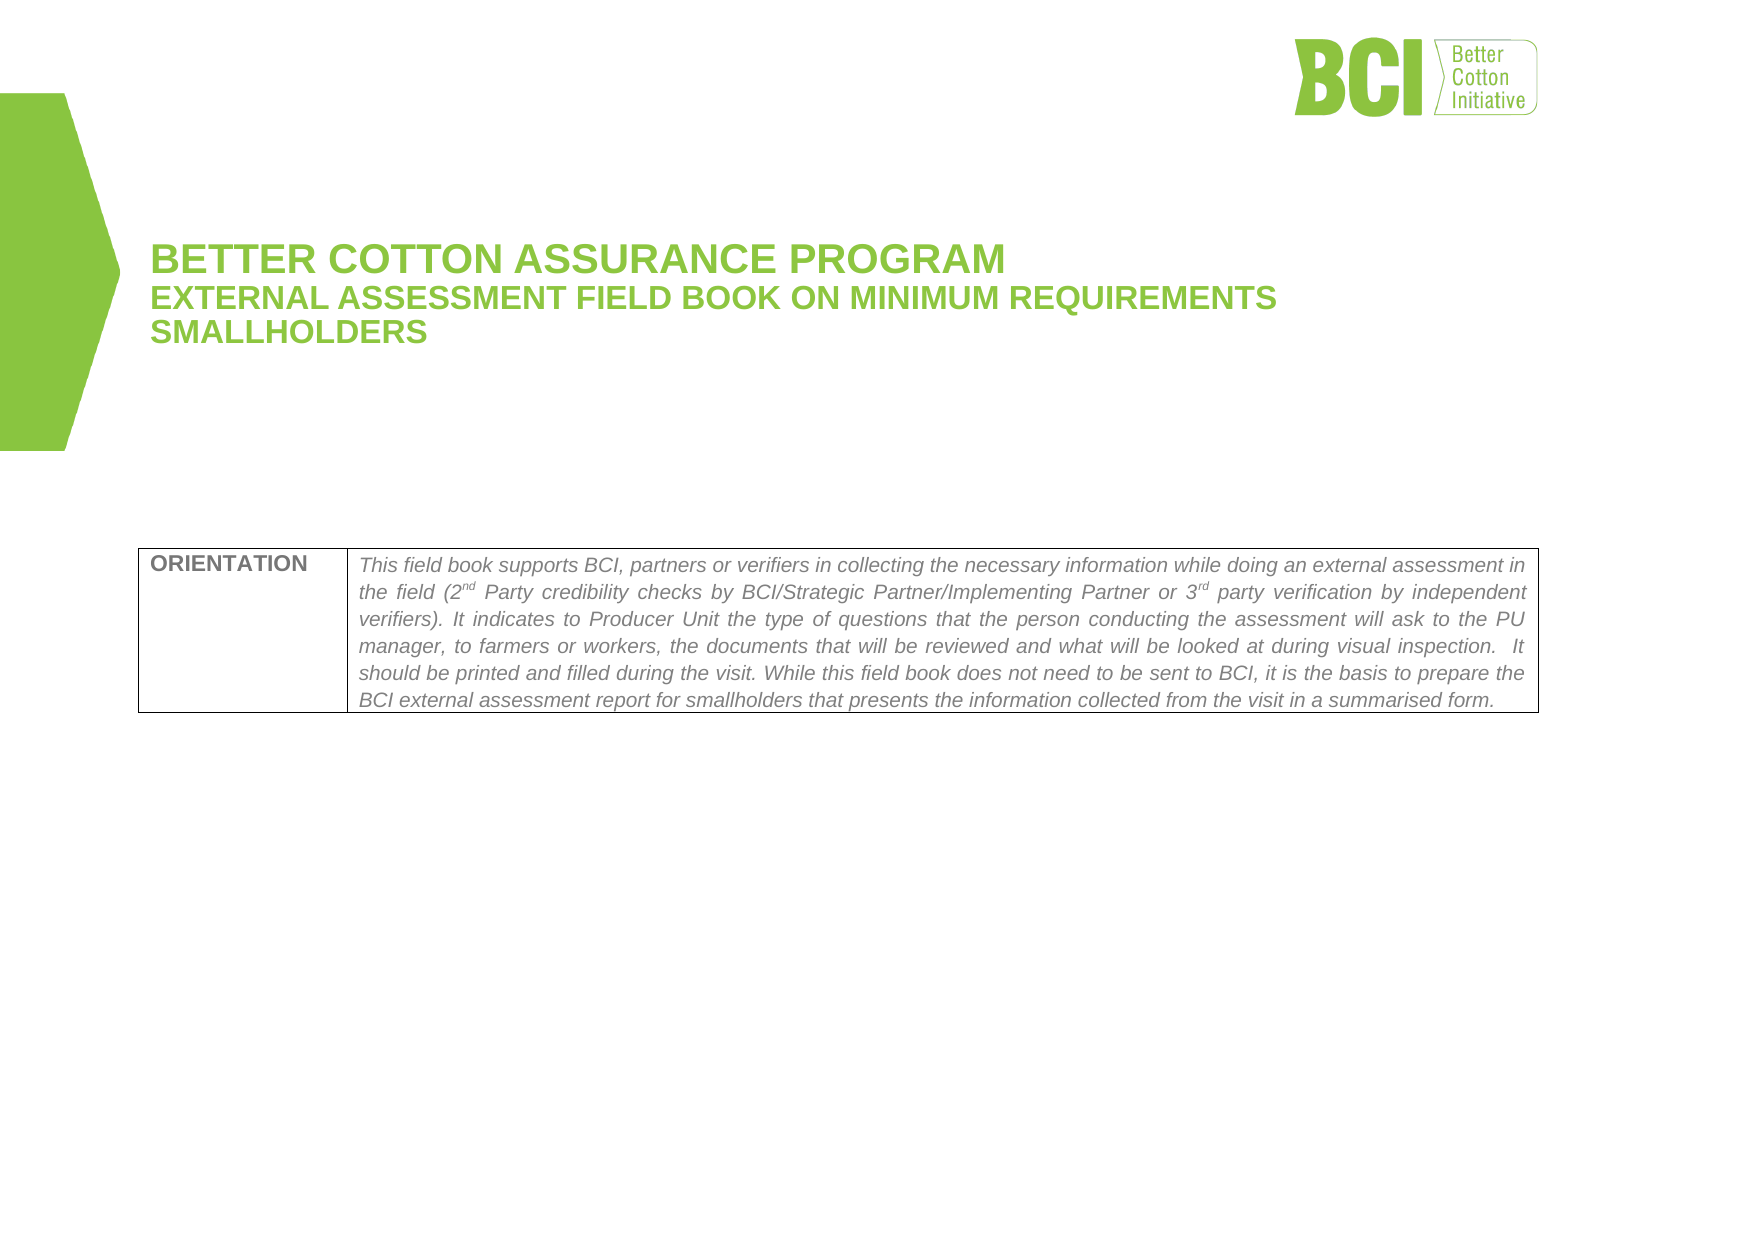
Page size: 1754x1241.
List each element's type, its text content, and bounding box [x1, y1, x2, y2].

picture [1294, 37, 1538, 117]
table_header ORIENTATION [139, 549, 347, 712]
title SMALLHOLDERS [150, 316, 1604, 351]
table_header This field book supports BCI, partners or verifiers in collecting the necessary information while doing an external assessment in the field (2nd Party credibility checks by BCI/Strategic Partner/Implementing Partner or 3rd party verification by independent verifiers). It indicates to Producer Unit the type of questions that the person conducting the assessment will ask to the PU manager, to farmers or workers, the documents that will be reviewed and what will be looked at during visual inspection. It should be printed and filled during the visit. While this field book does not need to be sent to BCI, it is the basis to prepare the BCI external assessment report for smallholders that presents the information collected from the visit in a summarised form. [348, 549, 1538, 712]
picture [0, 93, 121, 451]
title BETTER COTTON ASSURANCE PROGRAM [150, 239, 1604, 282]
title EXTERNAL ASSESSMENT FIELD BOOK On MINIMUM REQUIREMENTS [150, 282, 1604, 316]
